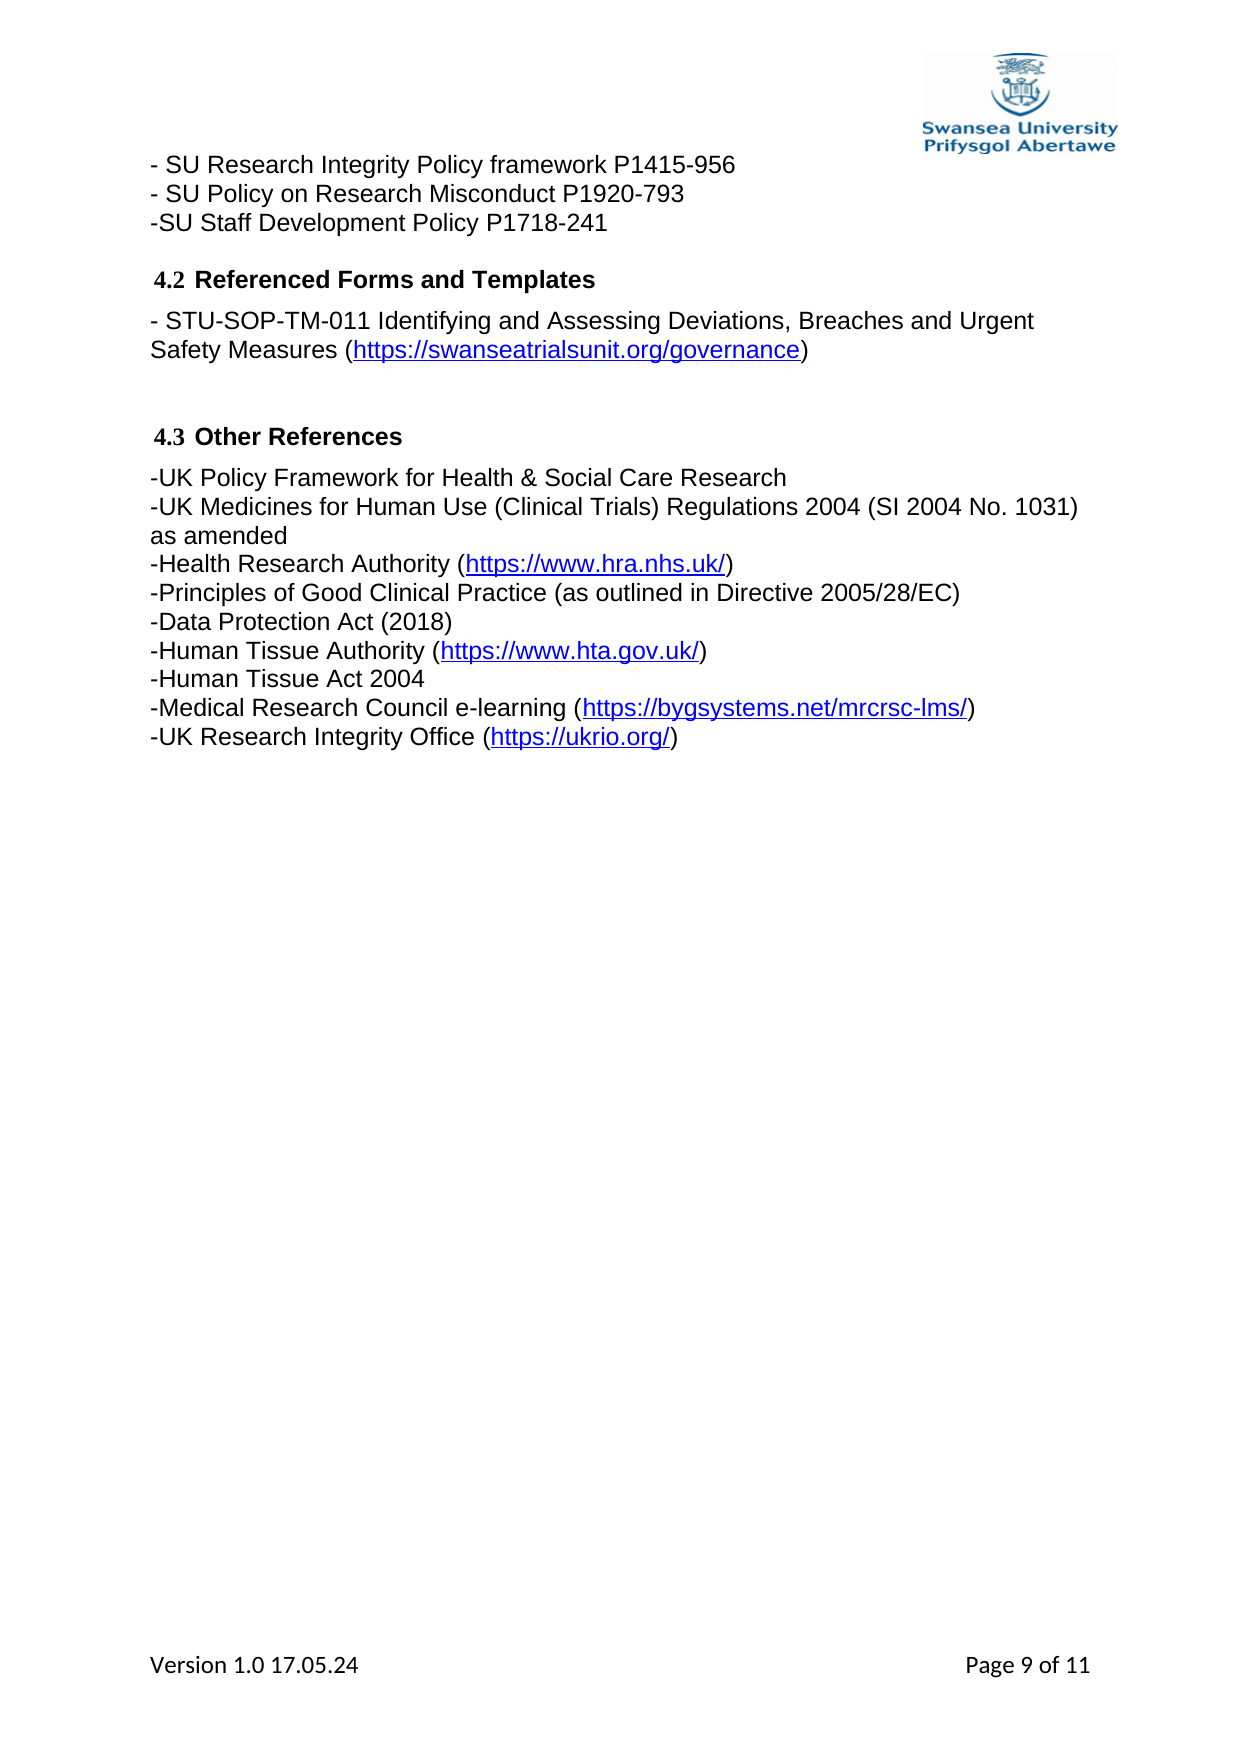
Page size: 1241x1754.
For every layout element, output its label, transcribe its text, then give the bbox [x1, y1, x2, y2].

text -Human Tissue Act 2004 [150, 664, 1090, 693]
text -Data Protection Act (2018) [150, 607, 1090, 636]
subtitle Referenced Forms and Templates [154, 265, 1090, 294]
text -Principles of Good Clinical Practice (as outlined in Directive 2005/28/EC) [150, 578, 1090, 607]
text - STU-SOP-TM-011 Identifying and Assessing Deviations, Breaches and Urgent Safety Measures (https://swanseatrialsunit.org/governance) [150, 306, 1090, 364]
text -UK Policy Framework for Health & Social Care Research [150, 463, 1090, 492]
text -Medical Research Council e-learning (https://bygsystems.net/mrcrsc-lms/) [150, 693, 1090, 722]
text - SU Policy on Research Misconduct P1920-793 [150, 179, 1090, 207]
text -UK Medicines for Human Use (Clinical Trials) Regulations 2004 (SI 2004 No. 1031) as amended [150, 492, 1090, 549]
text -UK Research Integrity Office (https://ukrio.org/) [150, 722, 1090, 751]
text - SU Research Integrity Policy framework P1415-956 [150, 150, 1090, 179]
text -SU Staff Development Policy P1718-241 [150, 207, 1090, 236]
text -Human Tissue Authority (https://www.hta.gov.uk/) [150, 636, 1090, 664]
picture [922, 53, 1118, 154]
text -Health Research Authority (https://www.hra.nhs.uk/) [150, 549, 1090, 578]
subtitle Other References [154, 422, 1090, 451]
